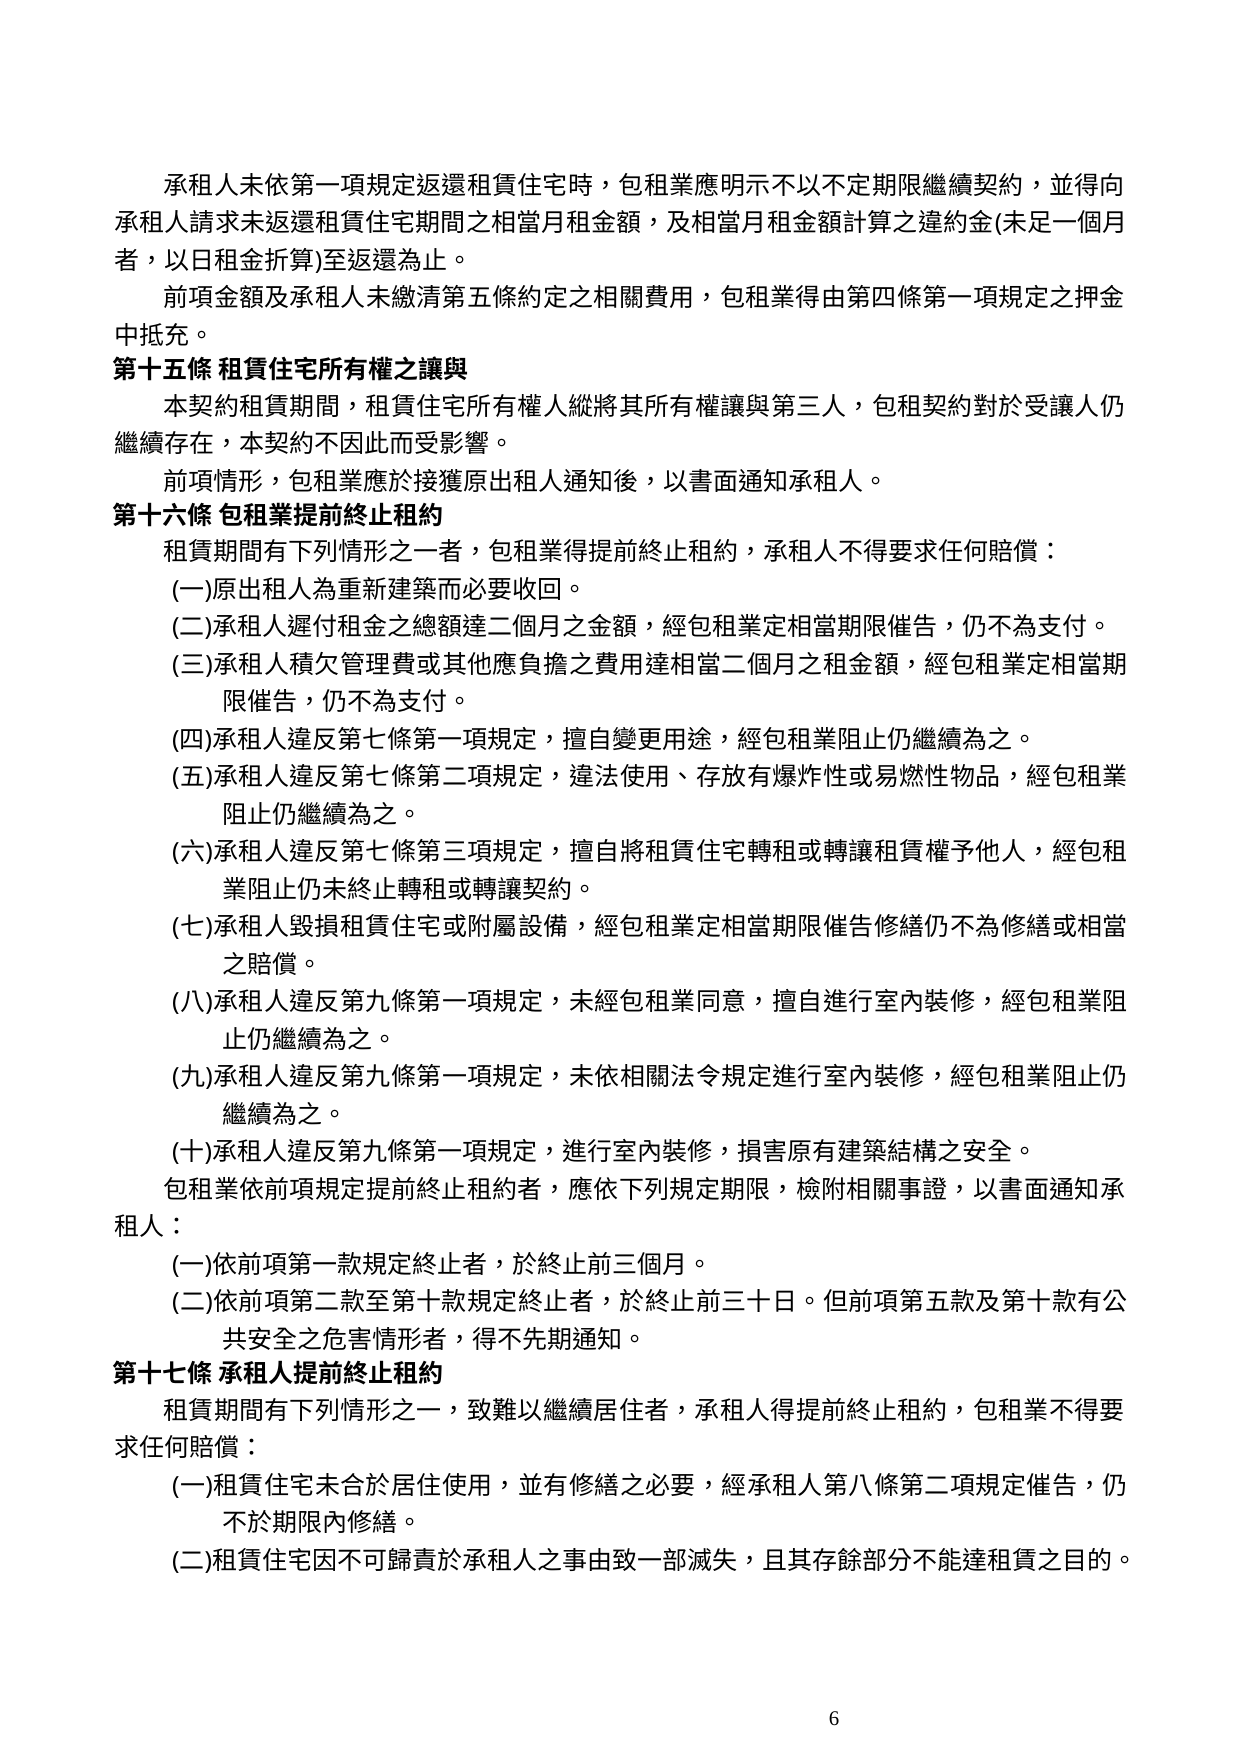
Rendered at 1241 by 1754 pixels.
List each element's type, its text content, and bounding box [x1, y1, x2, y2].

text 包租業依前項規定提前終止租約者，應依下列規定期限，檢附相關事證，以書面通知承租人： [114, 1169, 1128, 1244]
text 前項情形，包租業應於接獲原出租人通知後，以書面通知承租人。 [114, 460, 1128, 498]
text (六)承租人違反第七條第三項規定，擅自將租賃住宅轉租或轉讓租賃權予他人，經包租業阻止仍未終止轉租或轉讓契約。 [172, 831, 1128, 906]
text (七)承租人毀損租賃住宅或附屬設備，經包租業定相當期限催告修繕仍不為修繕或相當之賠償。 [172, 906, 1128, 981]
text (四)承租人違反第七條第一項規定，擅自變更用途，經包租業阻止仍繼續為之。 [172, 719, 1128, 756]
text (十)承租人違反第九條第一項規定，進行室內裝修，損害原有建築結構之安全。 [172, 1131, 1128, 1169]
text (三)承租人積欠管理費或其他應負擔之費用達相當二個月之租金額，經包租業定相當期限催告，仍不為支付。 [172, 644, 1128, 719]
text 前項金額及承租人未繳清第五條約定之相關費用，包租業得由第四條第一項規定之押金中抵充。 [114, 277, 1128, 352]
text (二)租賃住宅因不可歸責於承租人之事由致一部滅失，且其存餘部分不能達租賃之目的。 [172, 1539, 1128, 1577]
text 第十七條 承租人提前終止租約 [112, 1356, 1128, 1389]
text 租賃期間有下列情形之一者，包租業得提前終止租約，承租人不得要求任何賠償： [114, 531, 1128, 569]
text (九)承租人違反第九條第一項規定，未依相關法令規定進行室內裝修，經包租業阻止仍繼續為之。 [172, 1056, 1128, 1131]
text (一)租賃住宅未合於居住使用，並有修繕之必要，經承租人第八條第二項規定催告，仍不於期限內修繕。 [172, 1464, 1128, 1539]
text 承租人未依第一項規定返還租賃住宅時，包租業應明示不以不定期限繼續契約，並得向承租人請求未返還租賃住宅期間之相當月租金額，及相當月租金額計算之違約金(未足一個月者，以日租金折算)至返還為止。 [114, 164, 1128, 277]
text (五)承租人違反第七條第二項規定，違法使用、存放有爆炸性或易燃性物品，經包租業阻止仍繼續為之。 [172, 756, 1128, 831]
text (八)承租人違反第九條第一項規定，未經包租業同意，擅自進行室內裝修，經包租業阻止仍繼續為之。 [172, 981, 1128, 1056]
text 第十五條 租賃住宅所有權之讓與 [112, 352, 1128, 385]
text (二)承租人遲付租金之總額達二個月之金額，經包租業定相當期限催告，仍不為支付。 [172, 606, 1128, 644]
text (二)依前項第二款至第十款規定終止者，於終止前三十日。但前項第五款及第十款有公共安全之危害情形者，得不先期通知。 [172, 1281, 1128, 1356]
text 本契約租賃期間，租賃住宅所有權人縱將其所有權讓與第三人，包租契約對於受讓人仍繼續存在，本契約不因此而受影響。 [114, 385, 1128, 460]
text 第十六條 包租業提前終止租約 [112, 498, 1128, 531]
text 租賃期間有下列情形之一，致難以繼續居住者，承租人得提前終止租約，包租業不得要求任何賠償： [114, 1389, 1128, 1464]
text (一)原出租人為重新建築而必要收回。 [172, 569, 1128, 606]
text (一)依前項第一款規定終止者，於終止前三個月。 [172, 1244, 1128, 1281]
